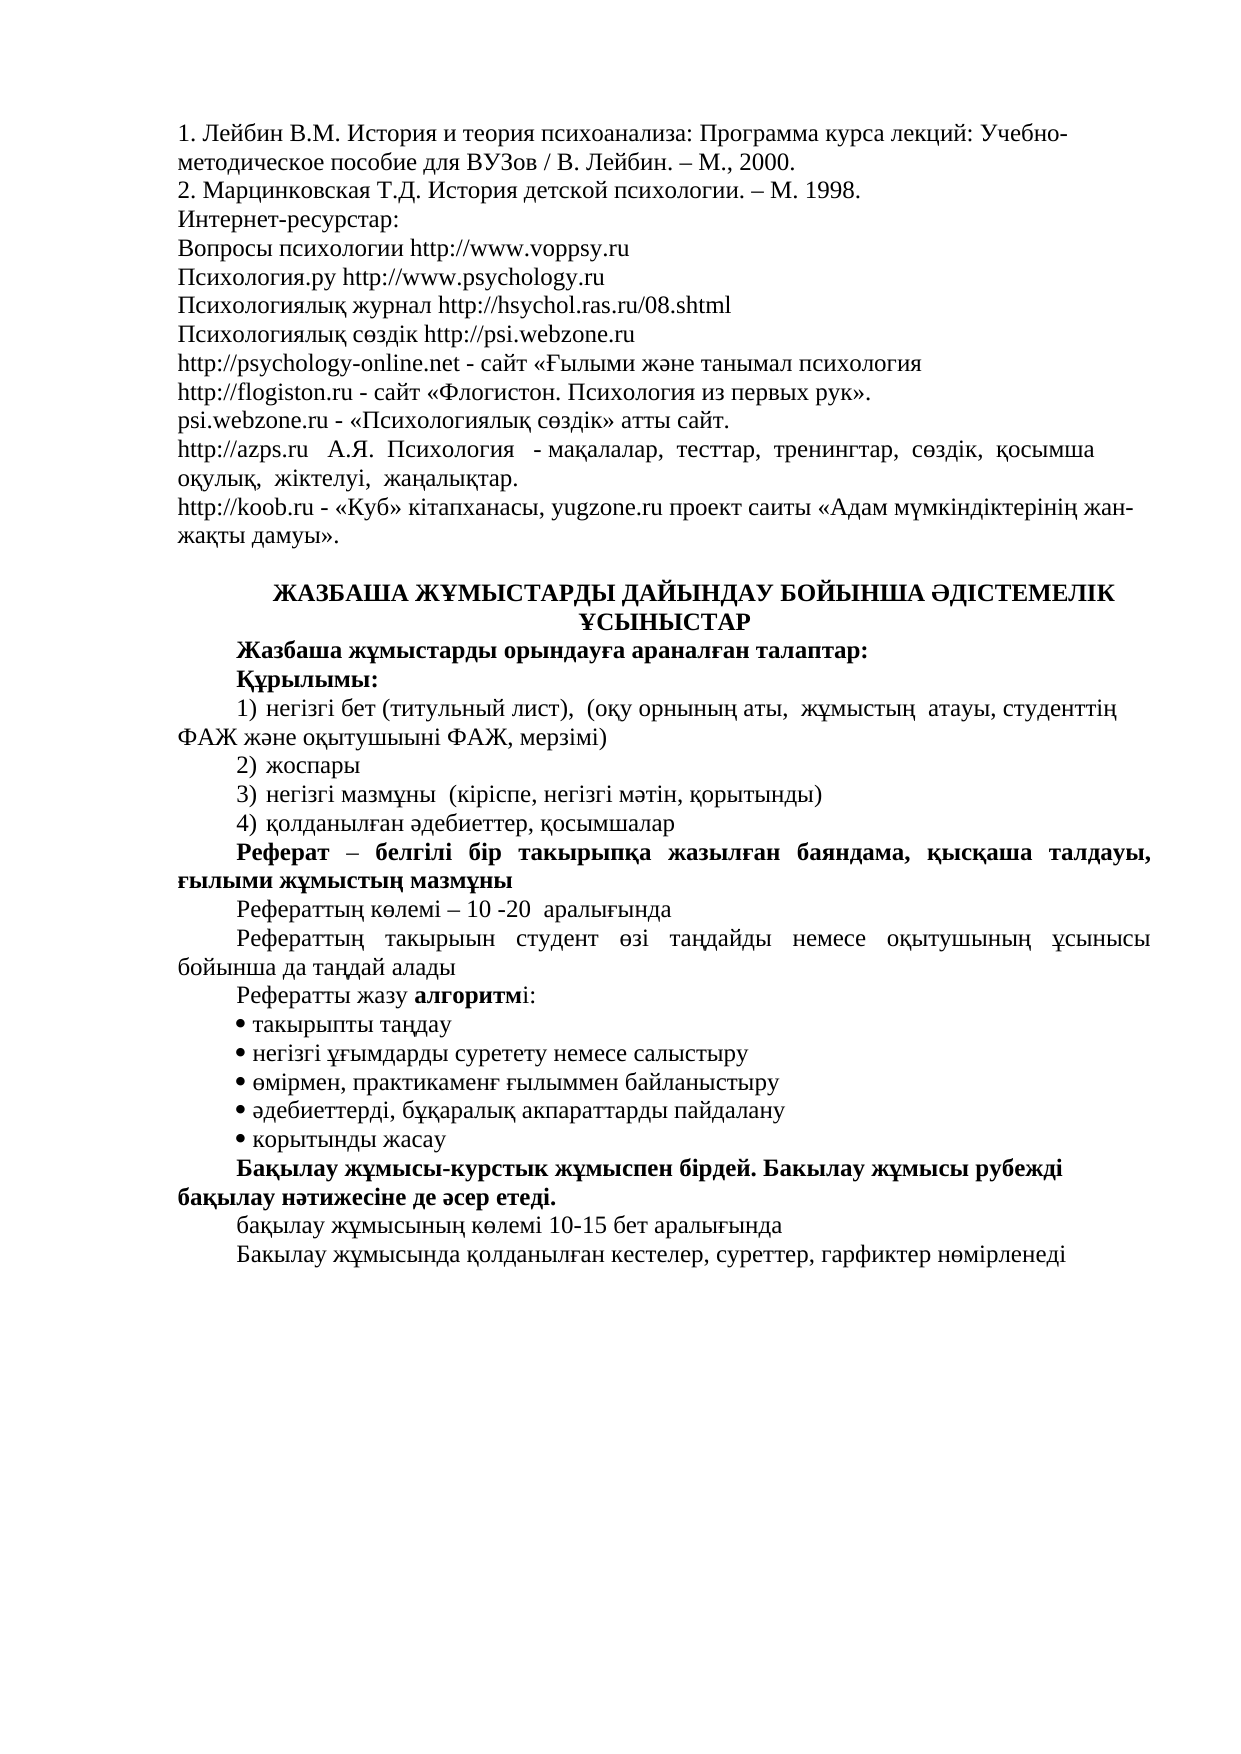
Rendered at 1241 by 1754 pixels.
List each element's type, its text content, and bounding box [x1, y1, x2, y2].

text ЖАЗБАША ЖҰМЫСТАРДЫ ДАЙЫНДАУ БОЙЫНША ӘДІСТЕМЕЛІК ҰСЫНЫСТАР [177, 578, 1152, 636]
text Психологиялық журнал http://hsychol.ras.ru/08.shtml [177, 291, 1152, 319]
text Реферат – белгілі бір такырыпқа жазылған баяндама, қысқаша талдауы, ғылыми жұмыстың мазмұны [177, 837, 1152, 894]
list негізгі мазмұны (кіріспе, негізгі мәтін, қорытынды) [177, 779, 1152, 808]
text http://azps.ru А.Я. Психология - мақалалар, тесттар, тренингтар, сөздік, қосымша оқулық, жіктелуі, жаңалықтар. [177, 434, 1152, 492]
text бақылау жұмысының көлемі 10-15 бет аралығында [177, 1211, 1152, 1239]
text http://psychology-online.net - сайт «Ғылыми және танымал психология [177, 348, 1152, 377]
text 2. Марцинковская Т.Д. История детской психологии. – М. 1998. [177, 176, 1152, 204]
text Рефератты жазу алгоритмі: [177, 981, 1152, 1009]
list корытынды жасау [177, 1124, 1152, 1153]
text Бакылау жұмысында қолданылған кестелер, суреттер, гарфиктер нөмірленеді [177, 1239, 1152, 1268]
text psi.webzone.ru - «Психологиялық сөздік» атты сайт. [177, 406, 1152, 434]
list такырыпты таңдау [177, 1009, 1152, 1038]
text 1. Лейбин В.М. История и теория психоанализа: Программа курса лекций: Учебно-методическое пособие для ВУЗов / В. Лейбин. – М., 2000. [177, 118, 1152, 176]
list өмірмен, практикаменғ ғылыммен байланыстыру [177, 1067, 1152, 1096]
list негізгі бет (титульный лист), (оқу орнының аты, жұмыстың атауы, студенттің ФАЖ және оқытушыыні ФАЖ, мерзімі) [177, 693, 1152, 751]
text Психологиялық сөздік http://psi.webzone.ru [177, 319, 1152, 348]
list негізгі ұғымдарды суретету немесе салыстыру [177, 1038, 1152, 1067]
text http://flogiston.ru - сайт «Флогистон. Психология из первых рук». [177, 377, 1152, 406]
list жоспары [177, 751, 1152, 779]
text Рефераттың такырыын студент өзі таңдайды немесе оқытушының ұсынысы бойынша да таңдай алады [177, 923, 1152, 981]
text Жазбаша жұмыстарды орындауға араналған талаптар: [177, 636, 1152, 664]
text Интернет-ресурстар: [177, 204, 1152, 233]
text Рефераттың көлемі – 10 -20 аралығында [177, 894, 1152, 923]
text Психология.ру http://www.psychology.ru [177, 262, 1152, 291]
text Вопросы психологии http://www.voppsy.ru [177, 233, 1152, 262]
list әдебиеттерді, бұқаралық акпараттарды пайдалану [177, 1096, 1152, 1124]
list қолданылған әдебиеттер, қосымшалар [177, 808, 1152, 837]
text Бақылау жұмысы-курстык жұмыспен бірдей. Бакылау жұмысы рубежді бақылау нәтижесіне де әсер етеді. [177, 1153, 1152, 1211]
text Құрылымы: [177, 664, 1152, 693]
text http://koob.ru - «Куб» кітапханасы, yugzone.ru проект саиты «Адам мүмкіндіктерінің жан-жақты дамуы». [177, 492, 1152, 549]
